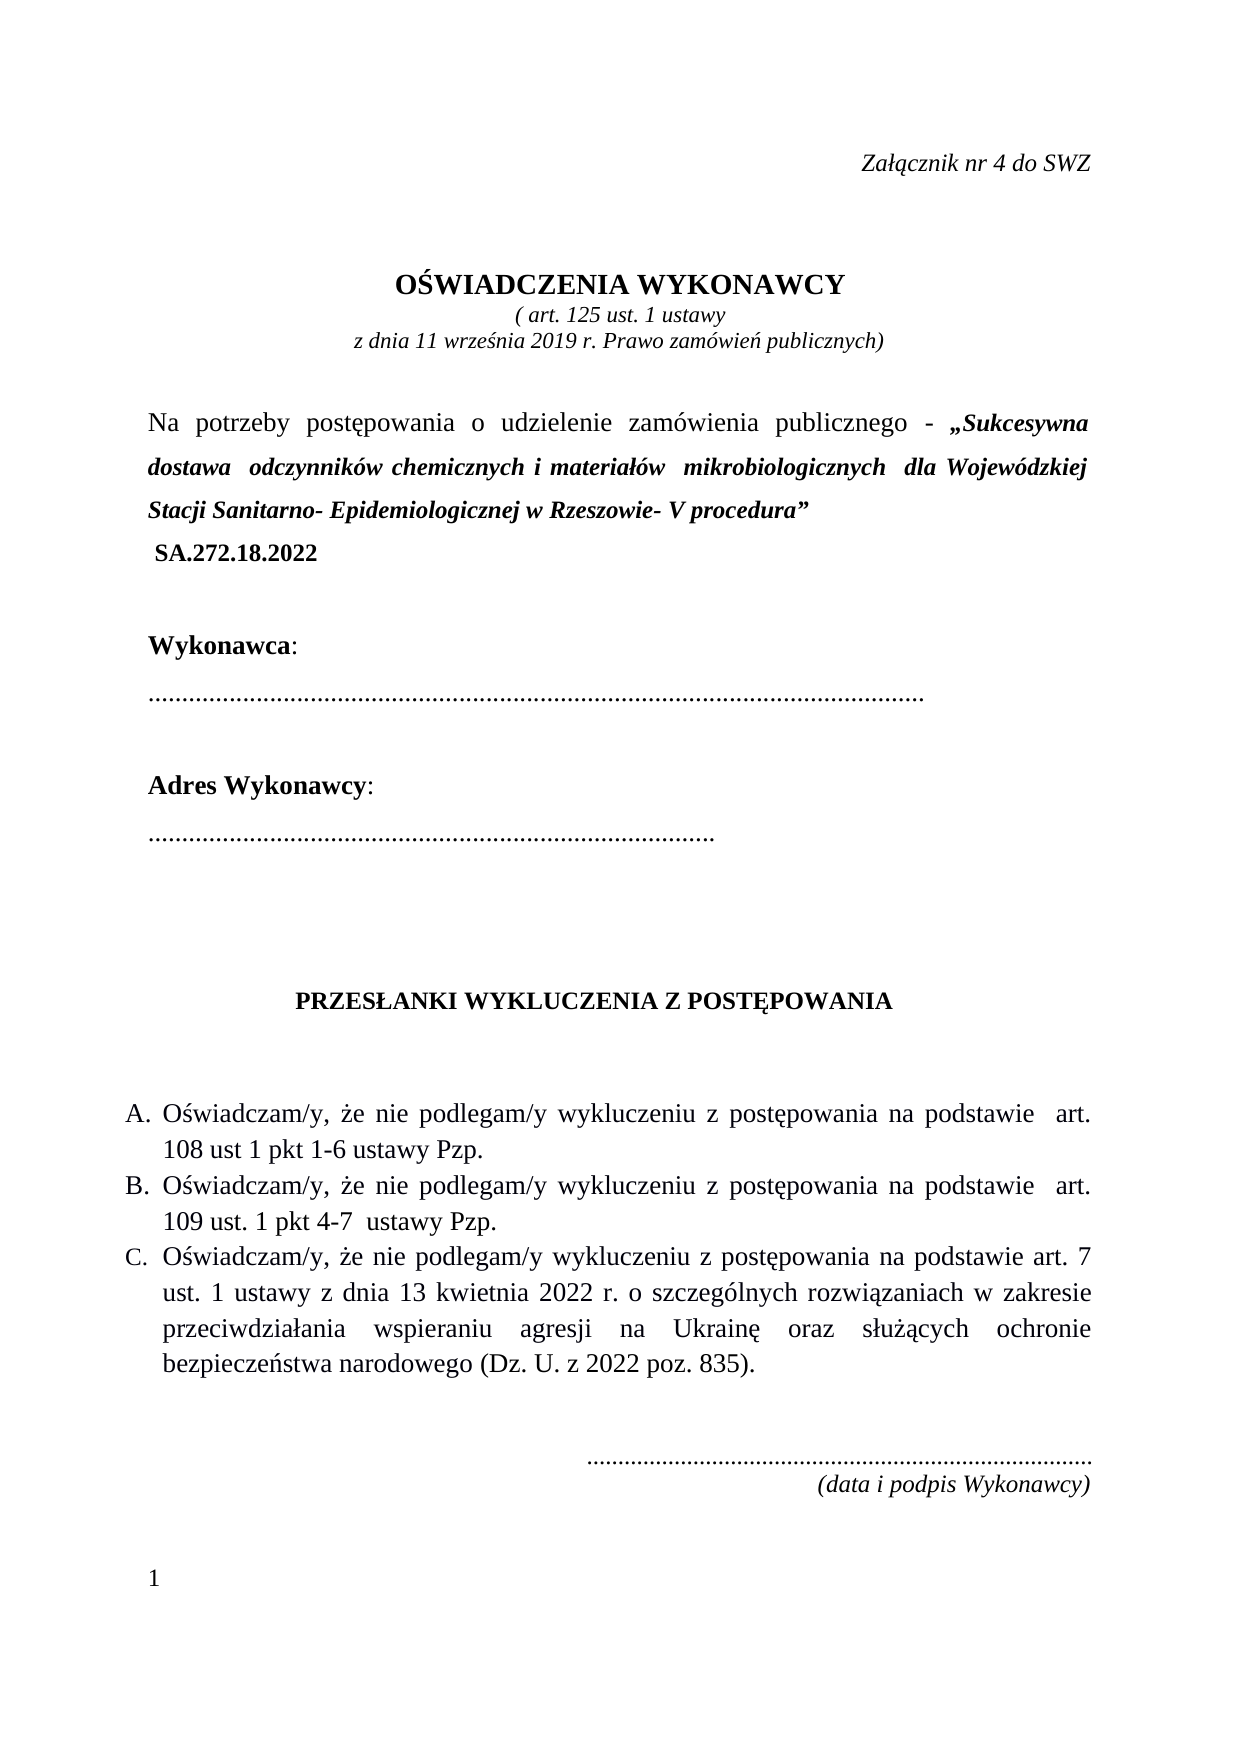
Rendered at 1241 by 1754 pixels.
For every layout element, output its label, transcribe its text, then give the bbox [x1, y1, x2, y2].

text (data i podpis Wykonawcy) [148, 1469, 1093, 1498]
text Na potrzeby postępowania o udzielenie zamówienia publicznego - „Sukcesywna dostawa odczynników chemicznych i materiałów mikrobiologicznych dla Wojewódzkiej Stacji Sanitarno- Epidemiologicznej w Rzeszowie- V procedura” [148, 406, 1091, 524]
text SA.272.18.2022 [148, 538, 1091, 567]
text .................................................................................... [148, 816, 1093, 847]
text ................................................................................. [148, 1441, 1093, 1469]
text ................................................................................................................... [148, 676, 1093, 707]
text ( art. 125 ust. 1 ustawy [148, 301, 1093, 327]
text OŚWIADCZENIA WYKONAWCY [148, 267, 1093, 301]
text PRZESŁANKI WYKLUCZENIA Z POSTĘPOWANIA [221, 986, 1093, 1015]
text z dnia 11 września 2019 r. Prawo zamówień publicznych) [148, 327, 1093, 354]
list Oświadczam/y, że nie podlegam/y wykluczeniu z postępowania na podstawie art. 7 ust. 1 ustawy z dnia 13 kwietnia 2022 r. o szczególnych rozwiązaniach w zakresie przeciwdziałania wspieraniu agresji na Ukrainę oraz służących ochronie bezpieczeństwa narodowego (Dz. U. z 2022 poz. 835). [125, 1240, 1093, 1379]
text Adres Wykonawcy: [148, 769, 1093, 800]
list Oświadczam/y, że nie podlegam/y wykluczeniu z postępowania na podstawie art. 108 ust 1 pkt 1-6 ustawy Pzp. [125, 1097, 1093, 1164]
list Oświadczam/y, że nie podlegam/y wykluczeniu z postępowania na podstawie art. 109 ust. 1 pkt 4-7 ustawy Pzp. [125, 1169, 1093, 1236]
text Załącznik nr 4 do SWZ [148, 148, 1093, 176]
text Wykonawca: [148, 629, 1093, 660]
